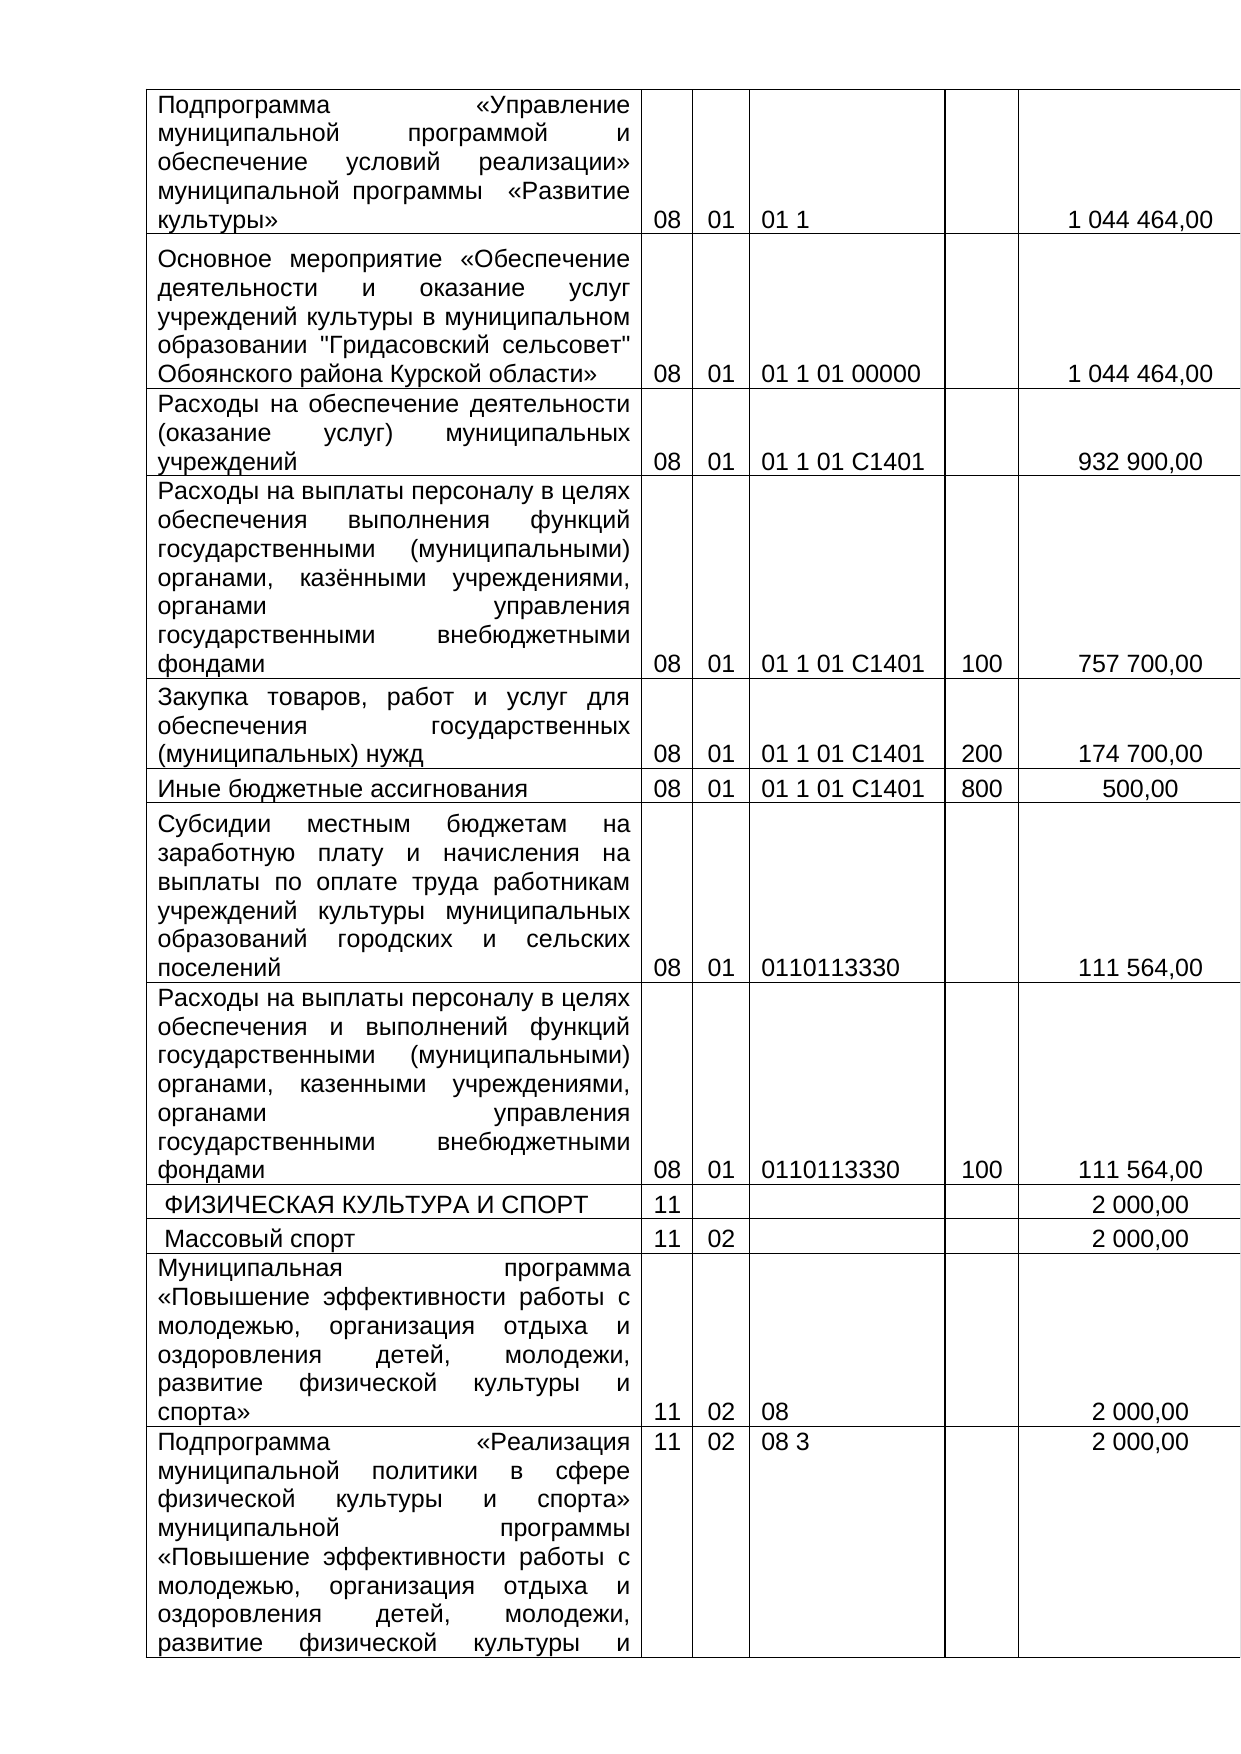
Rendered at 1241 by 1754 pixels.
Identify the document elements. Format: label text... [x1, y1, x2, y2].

table_cell Закупка товаров, работ и услуг для обеспечения государственных (муниципальных) нужд [147, 679, 641, 768]
table_cell 02 [693, 1254, 749, 1426]
table_cell 174 700,00 [1019, 679, 1240, 768]
table_cell 200 [946, 679, 1018, 768]
table_cell 01 [693, 679, 749, 768]
table_cell 01 [693, 90, 749, 233]
table_cell Расходы на выплаты персоналу в целях обеспечения выполнения функций государственными (муниципальными) органами, казёнными учреждениями, органами управления государственными внебюджетными фондами [147, 476, 641, 678]
table_cell Основное мероприятие «Обеспечение деятельности и оказание услуг учреждений культуры в муниципальном образовании "Гридасовский сельсовет" Обоянского района Курской области» [147, 234, 641, 388]
table_cell Расходы на выплаты персоналу в целях обеспечения и выполнений функций государственными (муниципальными) органами, казенными учреждениями, органами управления государственными внебюджетными фондами [147, 983, 641, 1184]
table_cell 2 000,00 [1019, 1427, 1240, 1657]
table_cell 0110113330 [750, 983, 944, 1184]
table_cell 500,00 [1019, 769, 1240, 802]
table_cell 08 [642, 983, 692, 1184]
table_cell Подпрограмма «Управление муниципальной программой и обеспечение условий реализации» муниципальной программы «Развитие культуры» [147, 90, 641, 233]
table_cell [946, 1219, 1018, 1252]
table_cell 01 [693, 476, 749, 678]
table_cell [946, 90, 1018, 233]
table_cell 01 [693, 803, 749, 982]
table_cell 01 1 01 С1401 [750, 679, 944, 768]
table_cell [946, 1427, 1018, 1657]
table_cell Муниципальная программа «Повышение эффективности работы с молодежью, организация отдыха и оздоровления детей, молодежи, развитие физической культуры и спорта» [147, 1254, 641, 1426]
table_cell 08 [642, 234, 692, 388]
table_cell [946, 803, 1018, 982]
table_cell 01 1 01 00000 [750, 234, 944, 388]
table_cell [946, 234, 1018, 388]
table_cell 11 [642, 1219, 692, 1252]
table_cell 800 [946, 769, 1018, 802]
table_cell 08 [750, 1254, 944, 1426]
table_cell 02 [693, 1219, 749, 1252]
table_cell 2 000,00 [1019, 1254, 1240, 1426]
table_cell 01 1 [750, 90, 944, 233]
table_cell 2 000,00 [1019, 1219, 1240, 1252]
table_cell 100 [946, 983, 1018, 1184]
table_cell 08 [642, 476, 692, 678]
table_cell 2 000,00 [1019, 1185, 1240, 1218]
table_cell 01 [693, 234, 749, 388]
table_cell 932 900,00 [1019, 389, 1240, 475]
table_cell ФИЗИЧЕСКАЯ КУЛЬТУРА И СПОРТ [147, 1185, 641, 1218]
table_cell 01 [693, 389, 749, 475]
table_cell 08 [642, 679, 692, 768]
table_cell 08 [642, 769, 692, 802]
table_cell [750, 1219, 944, 1252]
table_cell 111 564,00 [1019, 803, 1240, 982]
table_cell 01 1 01 С1401 [750, 769, 944, 802]
table_cell 08 3 [750, 1427, 944, 1657]
table_cell 11 [642, 1427, 692, 1657]
table_cell 11 [642, 1185, 692, 1218]
table_cell Субсидии местным бюджетам на заработную плату и начисления на выплаты по оплате труда работникам учреждений культуры муниципальных образований городских и сельских поселений [147, 803, 641, 982]
table_cell 08 [642, 803, 692, 982]
table_cell [946, 1185, 1018, 1218]
table_cell Расходы на обеспечение деятельности (оказание услуг) муниципальных учреждений [147, 389, 641, 475]
table_cell 1 044 464,00 [1019, 234, 1240, 388]
table_cell 01 1 01 С1401 [750, 476, 944, 678]
table_cell 02 [693, 1427, 749, 1657]
table_cell 100 [946, 476, 1018, 678]
table_cell [946, 1254, 1018, 1426]
table_cell Иные бюджетные ассигнования [147, 769, 641, 802]
table_cell 1 044 464,00 [1019, 90, 1240, 233]
table_cell 01 1 01 С1401 [750, 389, 944, 475]
table_cell [750, 1185, 944, 1218]
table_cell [147, 1427, 641, 1657]
table_cell 0110113330 [750, 803, 944, 982]
table_cell 11 [642, 1254, 692, 1426]
table_cell 08 [642, 389, 692, 475]
table_cell 08 [642, 90, 692, 233]
table_cell 757 700,00 [1019, 476, 1240, 678]
table_cell [946, 389, 1018, 475]
table_cell [693, 1185, 749, 1218]
table_cell Массовый спорт [147, 1219, 641, 1252]
table_cell 111 564,00 [1019, 983, 1240, 1184]
table_cell 01 [693, 983, 749, 1184]
table_cell 01 [693, 769, 749, 802]
